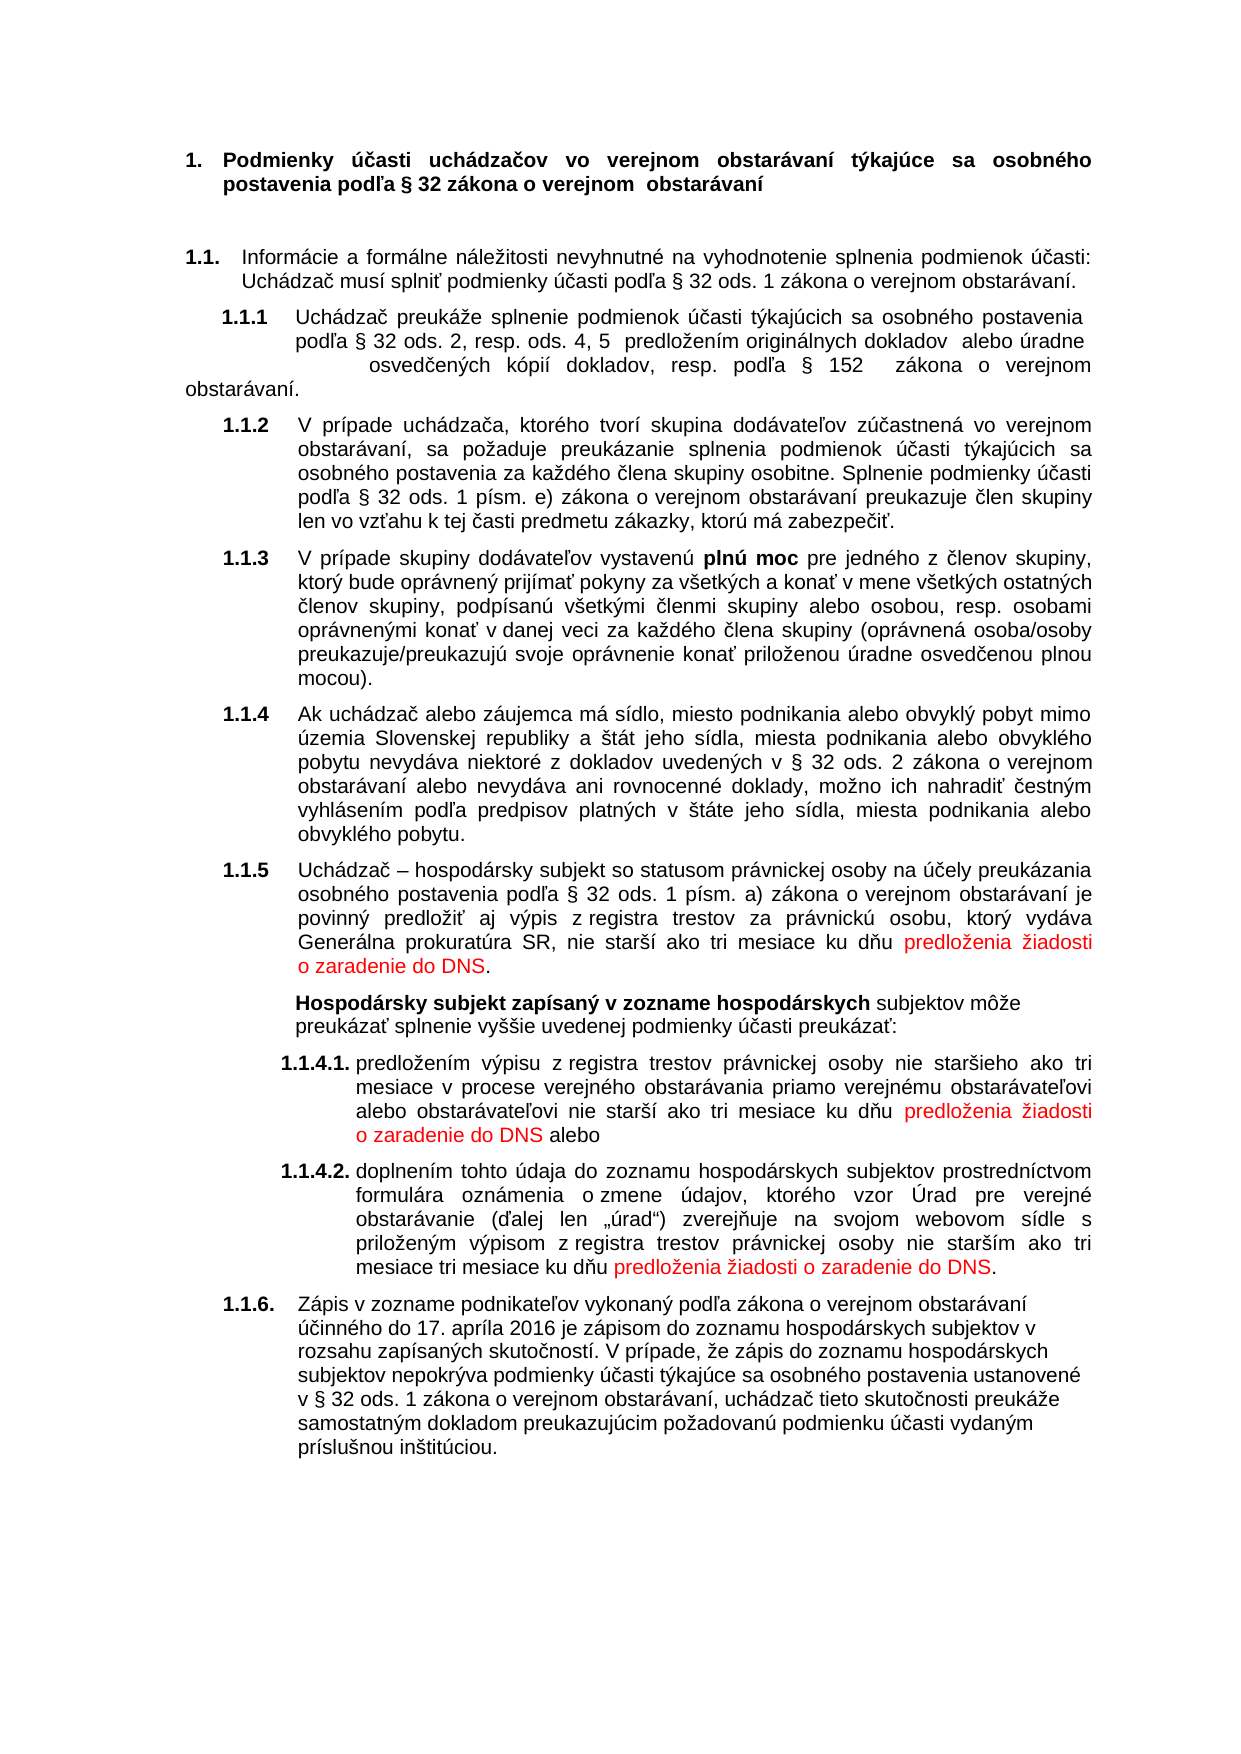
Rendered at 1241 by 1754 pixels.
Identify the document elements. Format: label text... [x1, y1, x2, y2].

list V prípade uchádzača, ktorého tvorí skupina dodávateľov zúčastnená vo verejnom obstarávaní, sa požaduje preukázanie splnenia podmienok účasti týkajúcich sa osobného postavenia za každého člena skupiny osobitne. Splnenie podmienky účasti podľa § 32 ods. 1 písm. e) zákona o verejnom obstarávaní preukazuje člen skupiny len vo vzťahu k tej časti predmetu zákazky, ktorú má zabezpečiť. [223, 413, 1093, 533]
list Informácie a formálne náležitosti nevyhnutné na vyhodnotenie splnenia podmienok účasti: Uchádzač musí splniť podmienky účasti podľa § 32 ods. 1 zákona o verejnom obstarávaní. [185, 244, 1093, 292]
list Ak uchádzač alebo záujemca má sídlo, miesto podnikania alebo obvyklý pobyt mimo územia Slovenskej republiky a štát jeho sídla, miesta podnikania alebo obvyklého pobytu nevydáva niektoré z dokladov uvedených v § 32 ods. 2 zákona o verejnom obstarávaní alebo nevydáva ani rovnocenné doklady, možno ich nahradiť čestným vyhlásením podľa predpisov platných v štáte jeho sídla, miesta podnikania alebo obvyklého pobytu. [223, 702, 1093, 846]
list predložením výpisu z registra trestov právnickej osoby nie staršieho ako tri mesiace v procese verejného obstarávania priamo verejnému obstarávateľovi alebo obstarávateľovi nie starší ako tri mesiace ku dňu predloženia žiadosti o zaradenie do DNS alebo [281, 1051, 1093, 1147]
list Zápis v zozname podnikateľov vykonaný podľa zákona o verejnom obstarávaní účinného do 17. apríla 2016 je zápisom do zoznamu hospodárskych subjektov v rozsahu zapísaných skutočností. V prípade, že zápis do zoznamu hospodárskych subjektov nepokrýva podmienky účasti týkajúce sa osobného postavenia ustanovené v § 32 ods. 1 zákona o verejnom obstarávaní, uchádzač tieto skutočnosti preukáže samostatným dokladom preukazujúcim požadovanú podmienku účasti vydaným príslušnou inštitúciou. [223, 1291, 1093, 1459]
list Podmienky účasti uchádzačov vo verejnom obstarávaní týkajúce sa osobného postavenia podľa § 32 zákona o verejnom obstarávaní [185, 148, 1093, 196]
list Uchádzač – hospodársky subjekt so statusom právnickej osoby na účely preukázania osobného postavenia podľa § 32 ods. 1 písm. a) zákona o verejnom obstarávaní je povinný predložiť aj výpis z registra trestov za právnickú osobu, ktorý vydáva Generálna prokuratúra SR, nie starší ako tri mesiace ku dňu predloženia žiadosti o zaradenie do DNS. [223, 858, 1093, 978]
text Hospodársky subjekt zapísaný v zozname hospodárskych subjektov môže preukázať splnenie vyššie uvedenej podmienky účasti preukázať: [148, 990, 1093, 1038]
list V prípade skupiny dodávateľov vystavenú plnú moc pre jedného z členov skupiny, ktorý bude oprávnený prijímať pokyny za všetkých a konať v mene všetkých ostatných členov skupiny, podpísanú všetkými členmi skupiny alebo osobou, resp. osobami oprávnenými konať v danej veci za každého člena skupiny (oprávnená osoba/osoby preukazuje/preukazujú svoje oprávnenie konať priloženou úradne osvedčenou plnou mocou). [223, 546, 1093, 689]
list doplnením tohto údaja do zoznamu hospodárskych subjektov prostredníctvom formulára oznámenia o zmene údajov, ktorého vzor Úrad pre verejné obstarávanie (ďalej len „úrad“) zverejňuje na svojom webovom sídle s priloženým výpisom z registra trestov právnickej osoby nie starším ako tri mesiace tri mesiace ku dňu predloženia žiadosti o zaradenie do DNS. [281, 1159, 1093, 1279]
text 1.1.1 Uchádzač preukáže splnenie podmienok účasti týkajúcich sa osobného postavenia podľa § 32 ods. 2, resp. ods. 4, 5 predložením originálnych dokladov alebo úradne osvedčených kópií dokladov, resp. podľa § 152 zákona o verejnom obstarávaní. [185, 305, 1093, 401]
